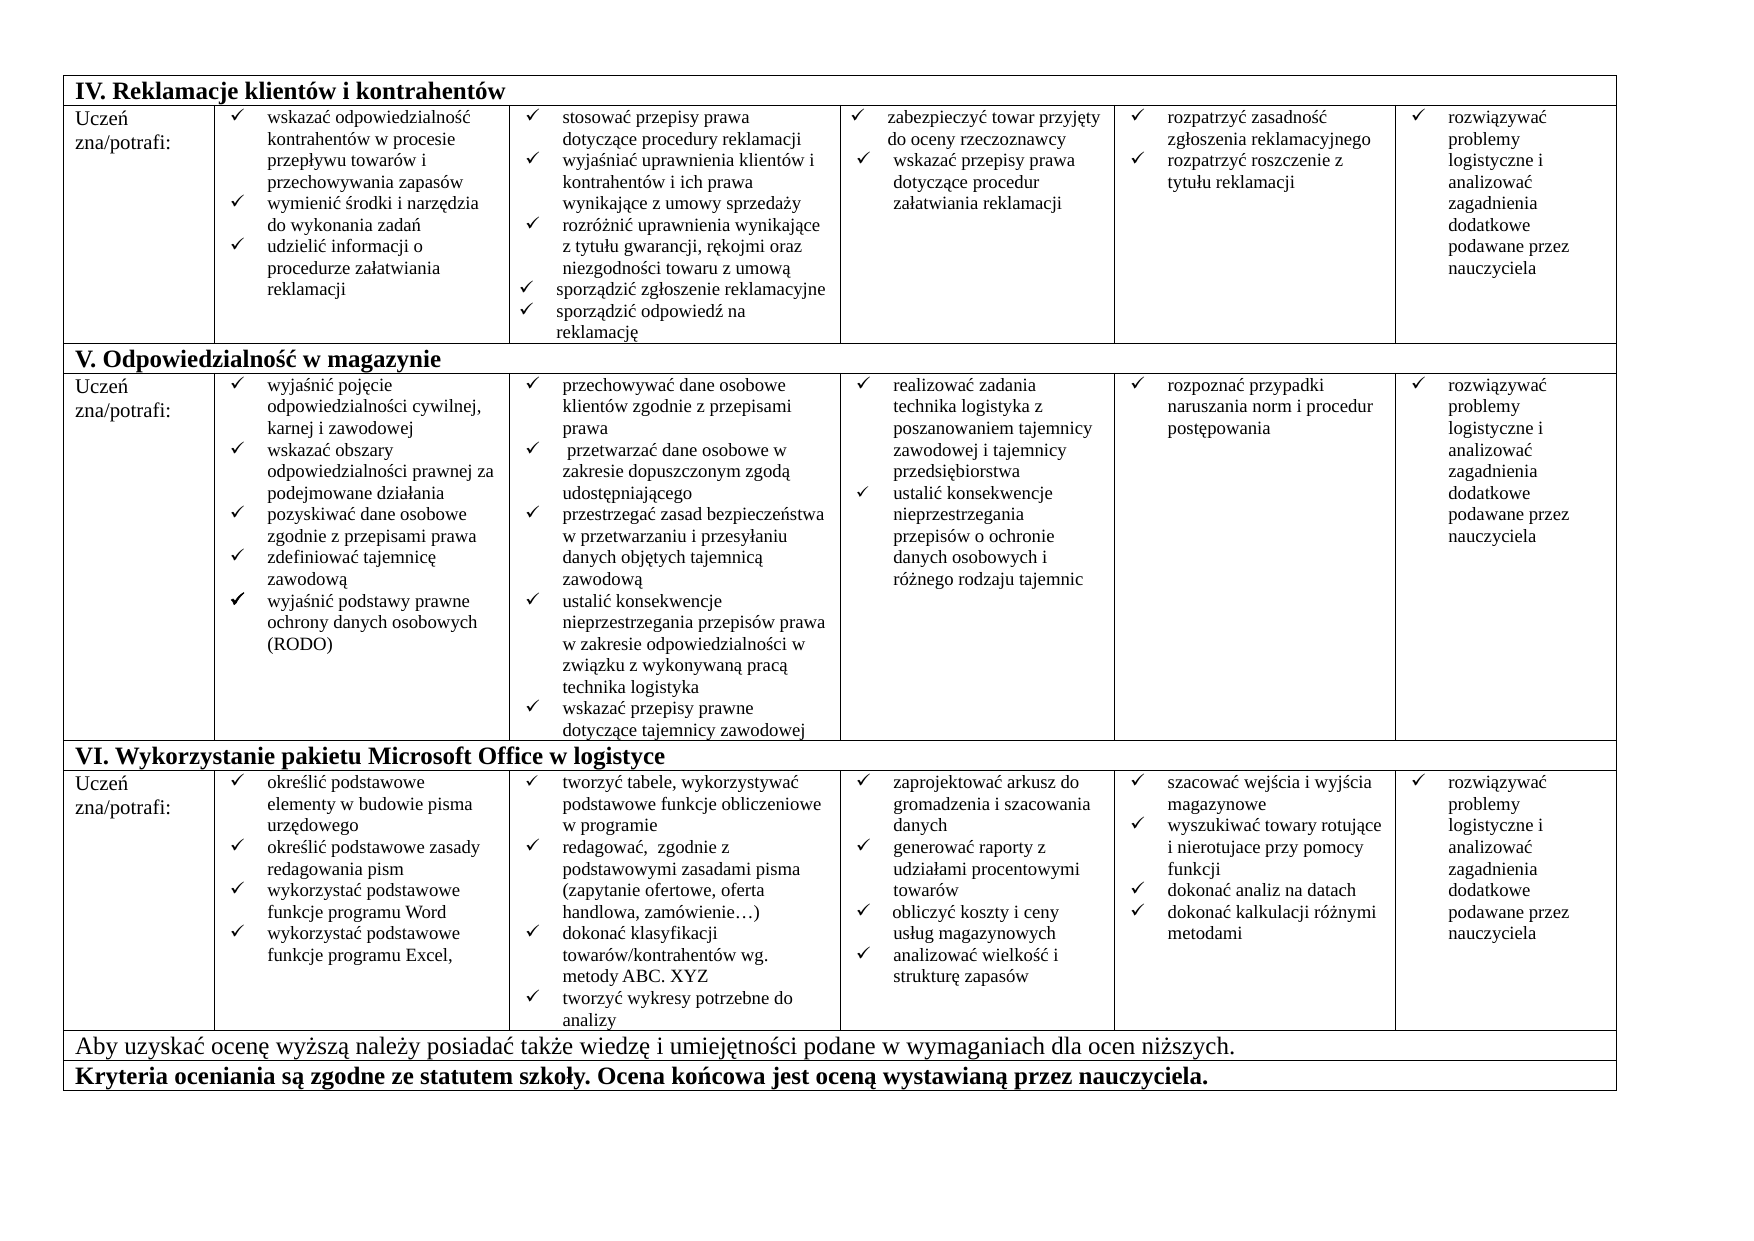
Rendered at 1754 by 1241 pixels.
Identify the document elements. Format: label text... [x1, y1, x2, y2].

table_cell realizować zadania technika logistyka z poszanowaniem tajemnicy zawodowej i tajemnicy przedsiębiorstwa ustalić konsekwencje nieprzestrzegania przepisów o ochronie danych osobowych i różnego rodzaju tajemnic [841, 374, 1114, 740]
table_cell stosować przepisy prawa dotyczące procedury reklamacji wyjaśniać uprawnienia klientów i kontrahentów i ich prawa wynikające z umowy sprzedaży rozróżnić uprawnienia wynikające z tytułu gwarancji, rękojmi oraz niezgodności towaru z umową sporządzić zgłoszenie reklamacyjne sporządzić odpowiedź na reklamację [510, 106, 840, 343]
table_cell Aby uzyskać ocenę wyższą należy posiadać także wiedzę i umiejętności podane w wymaganiach dla ocen niższych. [64, 1031, 1616, 1060]
table_cell Uczeń zna/potrafi: [64, 374, 214, 740]
table_cell wskazać odpowiedzialność kontrahentów w procesie przepływu towarów i przechowywania zapasów wymienić środki i narzędzia do wykonania zadań udzielić informacji o procedurze załatwiania reklamacji [215, 106, 509, 343]
table_cell Uczeń zna/potrafi: [64, 106, 214, 343]
table_cell wyjaśnić pojęcie odpowiedzialności cywilnej, karnej i zawodowej wskazać obszary odpowiedzialności prawnej za podejmowane działania pozyskiwać dane osobowe zgodnie z przepisami prawa zdefiniować tajemnicę zawodową wyjaśnić podstawy prawne ochrony danych osobowych (RODO) [215, 374, 509, 740]
table_cell Kryteria oceniania są zgodne ze statutem szkoły. Ocena końcowa jest oceną wystawianą przez nauczyciela. [64, 1061, 1616, 1089]
table_cell zaprojektować arkusz do gromadzenia i szacowania danych generować raporty z udziałami procentowymi towarów obliczyć koszty i ceny usług magazynowych analizować wielkość i strukturę zapasów [841, 771, 1114, 1030]
table_cell szacować wejścia i wyjścia magazynowe wyszukiwać towary rotujące i nierotujace przy pomocy funkcji dokonać analiz na datach dokonać kalkulacji różnymi metodami [1115, 771, 1395, 1030]
table_cell rozwiązywać problemy logistyczne i analizować zagadnienia dodatkowe podawane przez nauczyciela [1396, 771, 1616, 1030]
table_cell rozpatrzyć zasadność zgłoszenia reklamacyjnego rozpatrzyć roszczenie z tytułu reklamacji [1115, 106, 1395, 343]
table_cell rozwiązywać problemy logistyczne i analizować zagadnienia dodatkowe podawane przez nauczyciela [1396, 374, 1616, 740]
table_cell Uczeń zna/potrafi: [64, 771, 214, 1030]
table_cell zabezpieczyć towar przyjęty do oceny rzeczoznawcy wskazać przepisy prawa dotyczące procedur załatwiania reklamacji [841, 106, 1114, 343]
table_cell rozpoznać przypadki naruszania norm i procedur postępowania [1115, 374, 1395, 740]
table_cell określić podstawowe elementy w budowie pisma urzędowego określić podstawowe zasady redagowania pism wykorzystać podstawowe funkcje programu Word wykorzystać podstawowe funkcje programu Excel, [215, 771, 509, 1030]
table_cell przechowywać dane osobowe klientów zgodnie z przepisami prawa przetwarzać dane osobowe w zakresie dopuszczonym zgodą udostępniającego przestrzegać zasad bezpieczeństwa w przetwarzaniu i przesyłaniu danych objętych tajemnicą zawodową ustalić konsekwencje nieprzestrzegania przepisów prawa w zakresie odpowiedzialności w związku z wykonywaną pracą technika logistyka wskazać przepisy prawne dotyczące tajemnicy zawodowej [510, 374, 840, 740]
table_cell IV. Reklamacje klientów i kontrahentów [64, 76, 1616, 105]
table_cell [1396, 106, 1616, 343]
table_cell tworzyć tabele, wykorzystywać podstawowe funkcje obliczeniowe w programie redagować, zgodnie z podstawowymi zasadami pisma (zapytanie ofertowe, oferta handlowa, zamówienie…) dokonać klasyfikacji towarów/kontrahentów wg. metody ABC. XYZ tworzyć wykresy potrzebne do analizy [510, 771, 840, 1030]
table_cell V. Odpowiedzialność w magazynie [64, 344, 1616, 373]
table_cell VI. Wykorzystanie pakietu Microsoft Office w logistyce [64, 741, 1616, 770]
